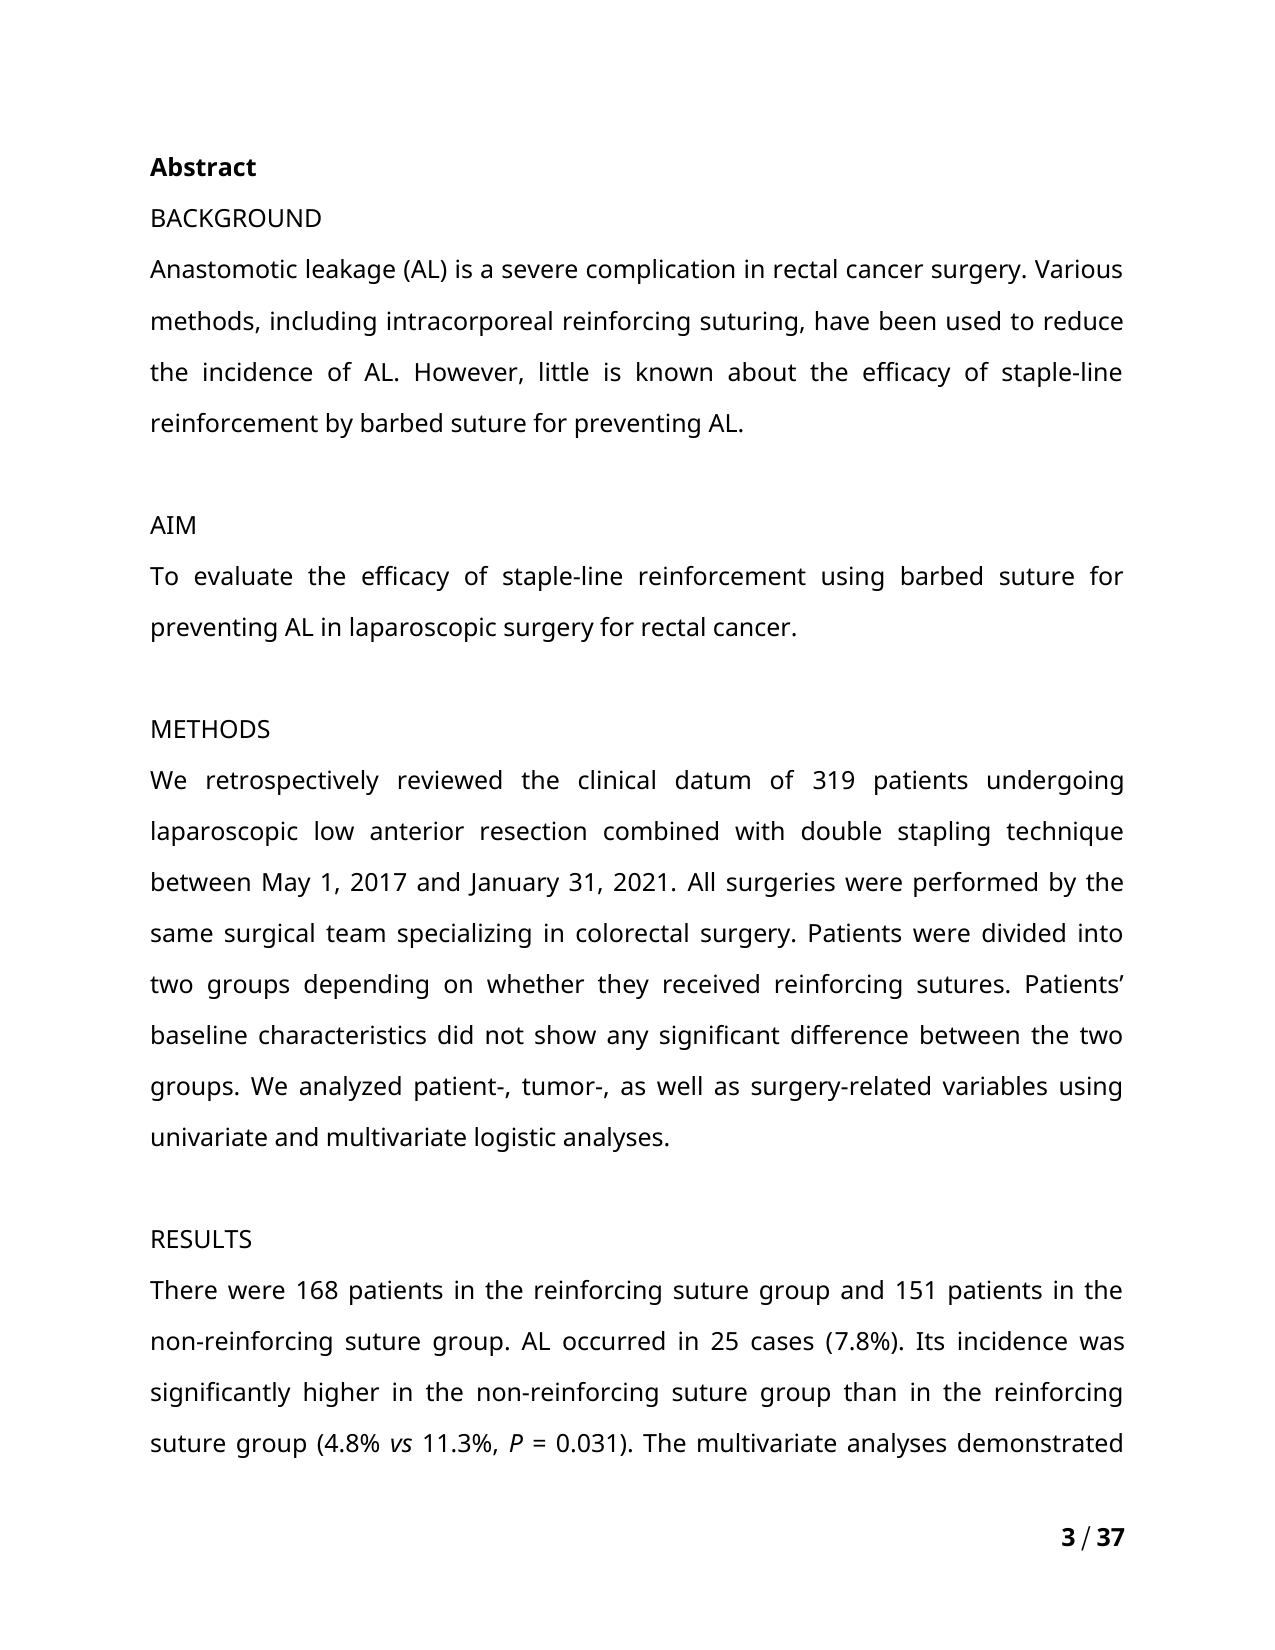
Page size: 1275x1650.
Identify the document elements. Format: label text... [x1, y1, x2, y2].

text To evaluate the efficacy of staple-line reinforcement using barbed suture for preventing AL in laparoscopic surgery for rectal cancer. [150, 558, 1125, 643]
text Anastomotic leakage (AL) is a severe complication in rectal cancer surgery. Various methods, including intracorporeal reinforcing suturing, have been used to reduce the incidence of AL. However, little is known about the efficacy of staple-line reinforcement by barbed suture for preventing AL. [150, 252, 1125, 439]
text Abstract [150, 150, 1125, 184]
text METHODS [150, 711, 1125, 746]
text We retrospectively reviewed the clinical datum of 319 patients undergoing laparoscopic low anterior resection combined with double stapling technique between May 1, 2017 and January 31, 2021. All surgeries were performed by the same surgical team specializing in colorectal surgery. Patients were divided into two groups depending on whether they received reinforcing sutures. Patients’ baseline characteristics did not show any significant difference between the two groups. We analyzed patient-, tumor-, as well as surgery-related variables using univariate and multivariate logistic analyses. [150, 762, 1125, 1154]
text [150, 1273, 1125, 1460]
text AIM [150, 507, 1125, 541]
text RESULTS [150, 1222, 1125, 1256]
text BACKGROUND [150, 201, 1125, 235]
